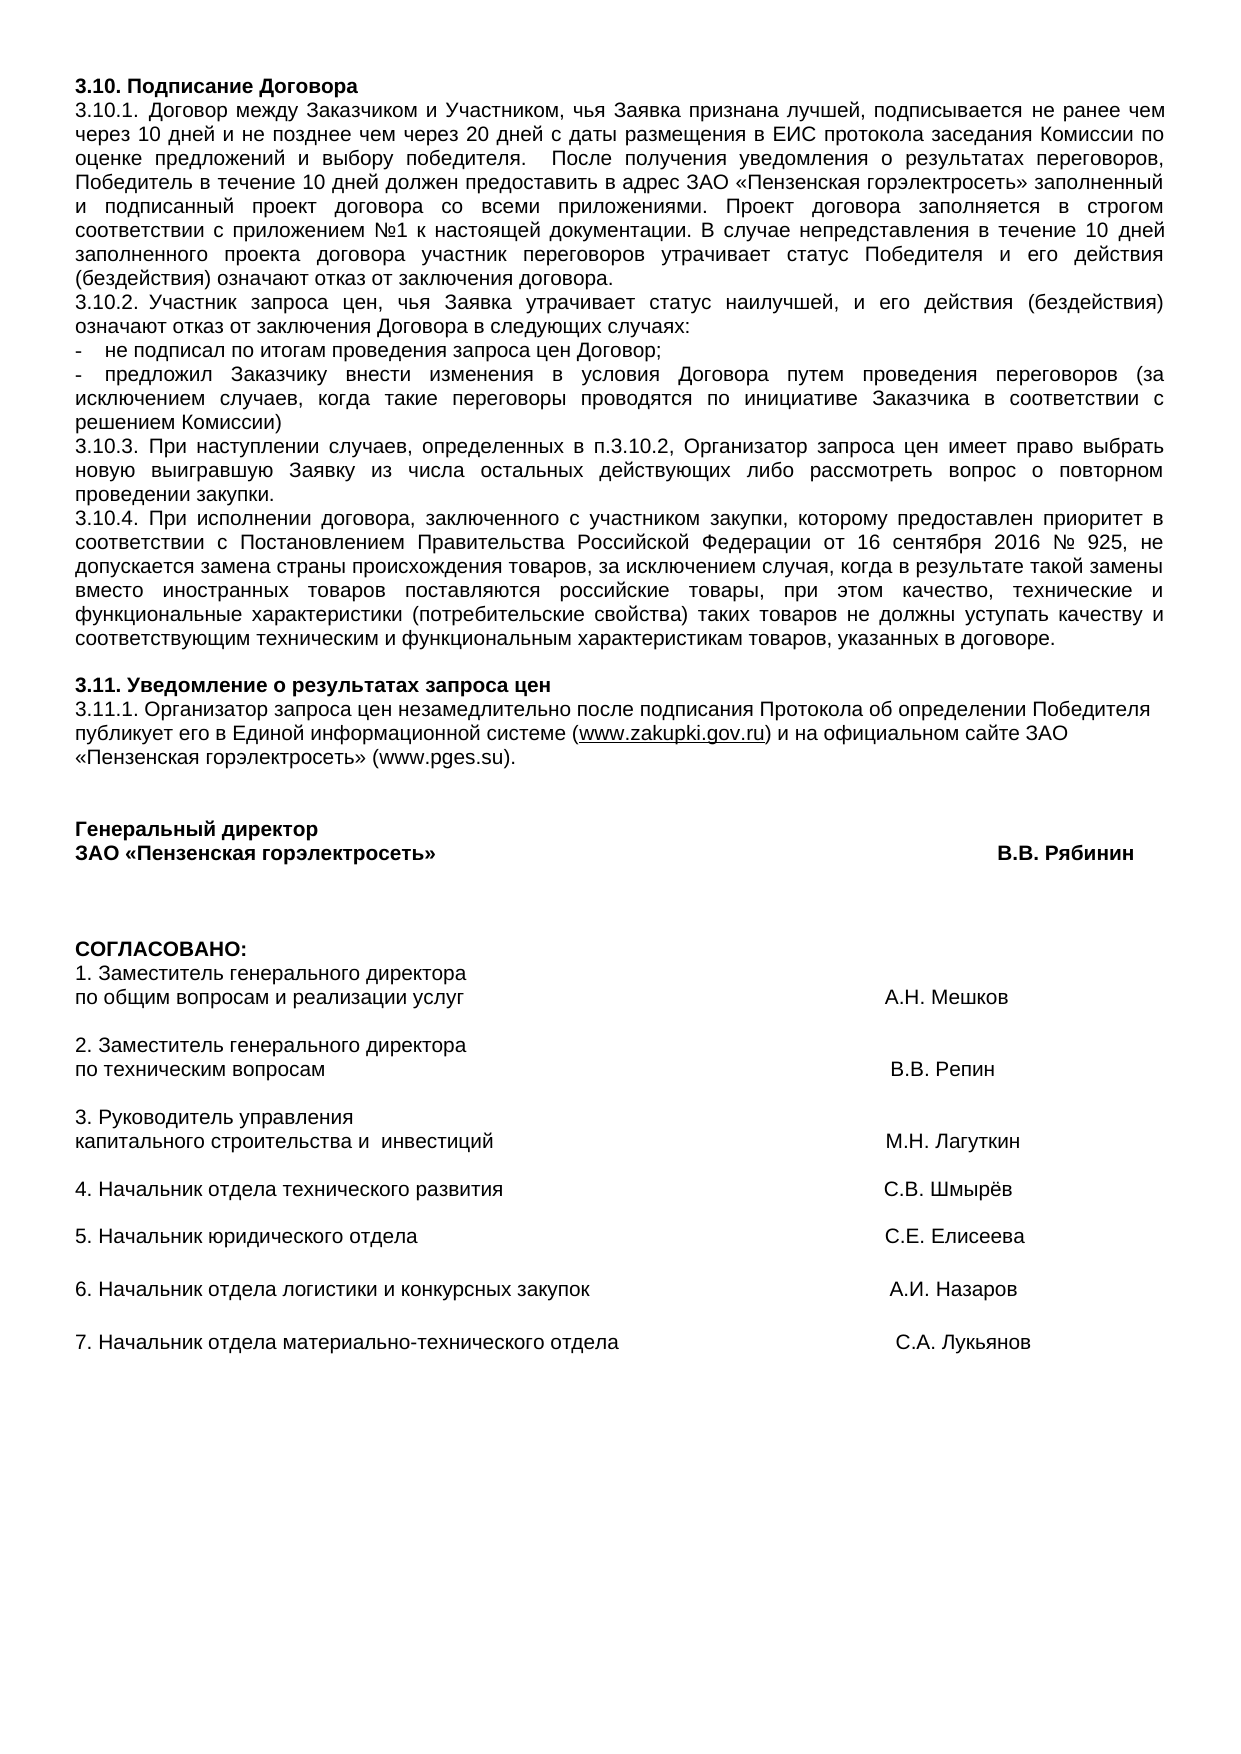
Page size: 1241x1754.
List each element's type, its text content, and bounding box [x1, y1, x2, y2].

text капитального строительства и инвестиций М.Н. Лагуткин [75, 1128, 1165, 1152]
text Генеральный директор [75, 817, 1165, 841]
list При исполнении договора, заключенного с участником закупки, которому предоставлен приоритет в соответствии с Постановлением Правительства Российской Федерации от 16 сентября 2016 № 925, не допускается замена страны происхождения товаров, за исключением случая, когда в результате такой замены вместо иностранных товаров поставляются российские товары, при этом качество, технические и функциональные характеристики (потребительские свойства) таких товаров не должны уступать качеству и соответствующим техническим и функциональным характеристикам товаров, указанных в договоре. [75, 506, 1165, 649]
text 3.11.1. Организатор запроса цен незамедлительно после подписания Протокола об определении Победителя публикует его в Единой информационной системе (www.zakupki.gov.ru) и на официальном сайте ЗАО «Пензенская горэлектросеть» (www.pges.su). [75, 697, 1165, 769]
subtitle 3.10. Подписание Договора [75, 74, 1165, 98]
subtitle 6. Начальник отдела логистики и конкурсных закупок А.И. Назаров [75, 1277, 1165, 1301]
list предложил Заказчику внести изменения в условия Договора путем проведения переговоров (за исключением случаев, когда такие переговоры проводятся по инициативе Заказчика в соответствии с решением Комиссии) [75, 362, 1165, 434]
text 1. Заместитель генерального директора [75, 961, 1165, 985]
text по общим вопросам и реализации услуг А.Н. Мешков [75, 985, 1165, 1009]
text СОГЛАСОВАНО: [75, 937, 1165, 961]
text 3.11. Уведомление о результатах запроса цен [75, 673, 1165, 697]
text 4. Начальник отдела технического развития С.В. Шмырёв [75, 1176, 1165, 1200]
text 7. Начальник отдела материально-технического отдела С.А. Лукьянов [75, 1330, 1165, 1354]
list Договор между Заказчиком и Участником, чья Заявка признана лучшей, подписывается не ранее чем через 10 дней и не позднее чем через 20 дней с даты размещения в ЕИС протокола заседания Комиссии по оценке предложений и выбору победителя. После получения уведомления о результатах переговоров, Победитель в течение 10 дней должен предоставить в адрес ЗАО «Пензенская горэлектросеть» заполненный и подписанный проект договора со всеми приложениями. Проект договора заполняется в строгом соответствии с приложением №1 к настоящей документации. В случае непредставления в течение 10 дней заполненного проекта договора участник переговоров утрачивает статус Победителя и его действия (бездействия) означают отказ от заключения договора. [75, 98, 1165, 289]
text 3. Руководитель управления [75, 1104, 1165, 1128]
text 2. Заместитель генерального директора [75, 1033, 1165, 1057]
text ЗАО «Пензенская горэлектросеть» В.В. Рябинин [75, 841, 1165, 865]
list При наступлении случаев, определенных в п.3.10.2, Организатор запроса цен имеет право выбрать новую выигравшую Заявку из числа остальных действующих либо рассмотреть вопрос о повторном проведении закупки. [75, 434, 1165, 506]
list не подписал по итогам проведения запроса цен Договор; [75, 337, 1165, 362]
text по техническим вопросам В.В. Репин [75, 1057, 1165, 1081]
text 5. Начальник юридического отдела С.Е. Елисеева [75, 1224, 1165, 1248]
list Участник запроса цен, чья Заявка утрачивает статус наилучшей, и его действия (бездействия) означают отказ от заключения Договора в следующих случаях: [75, 289, 1165, 337]
